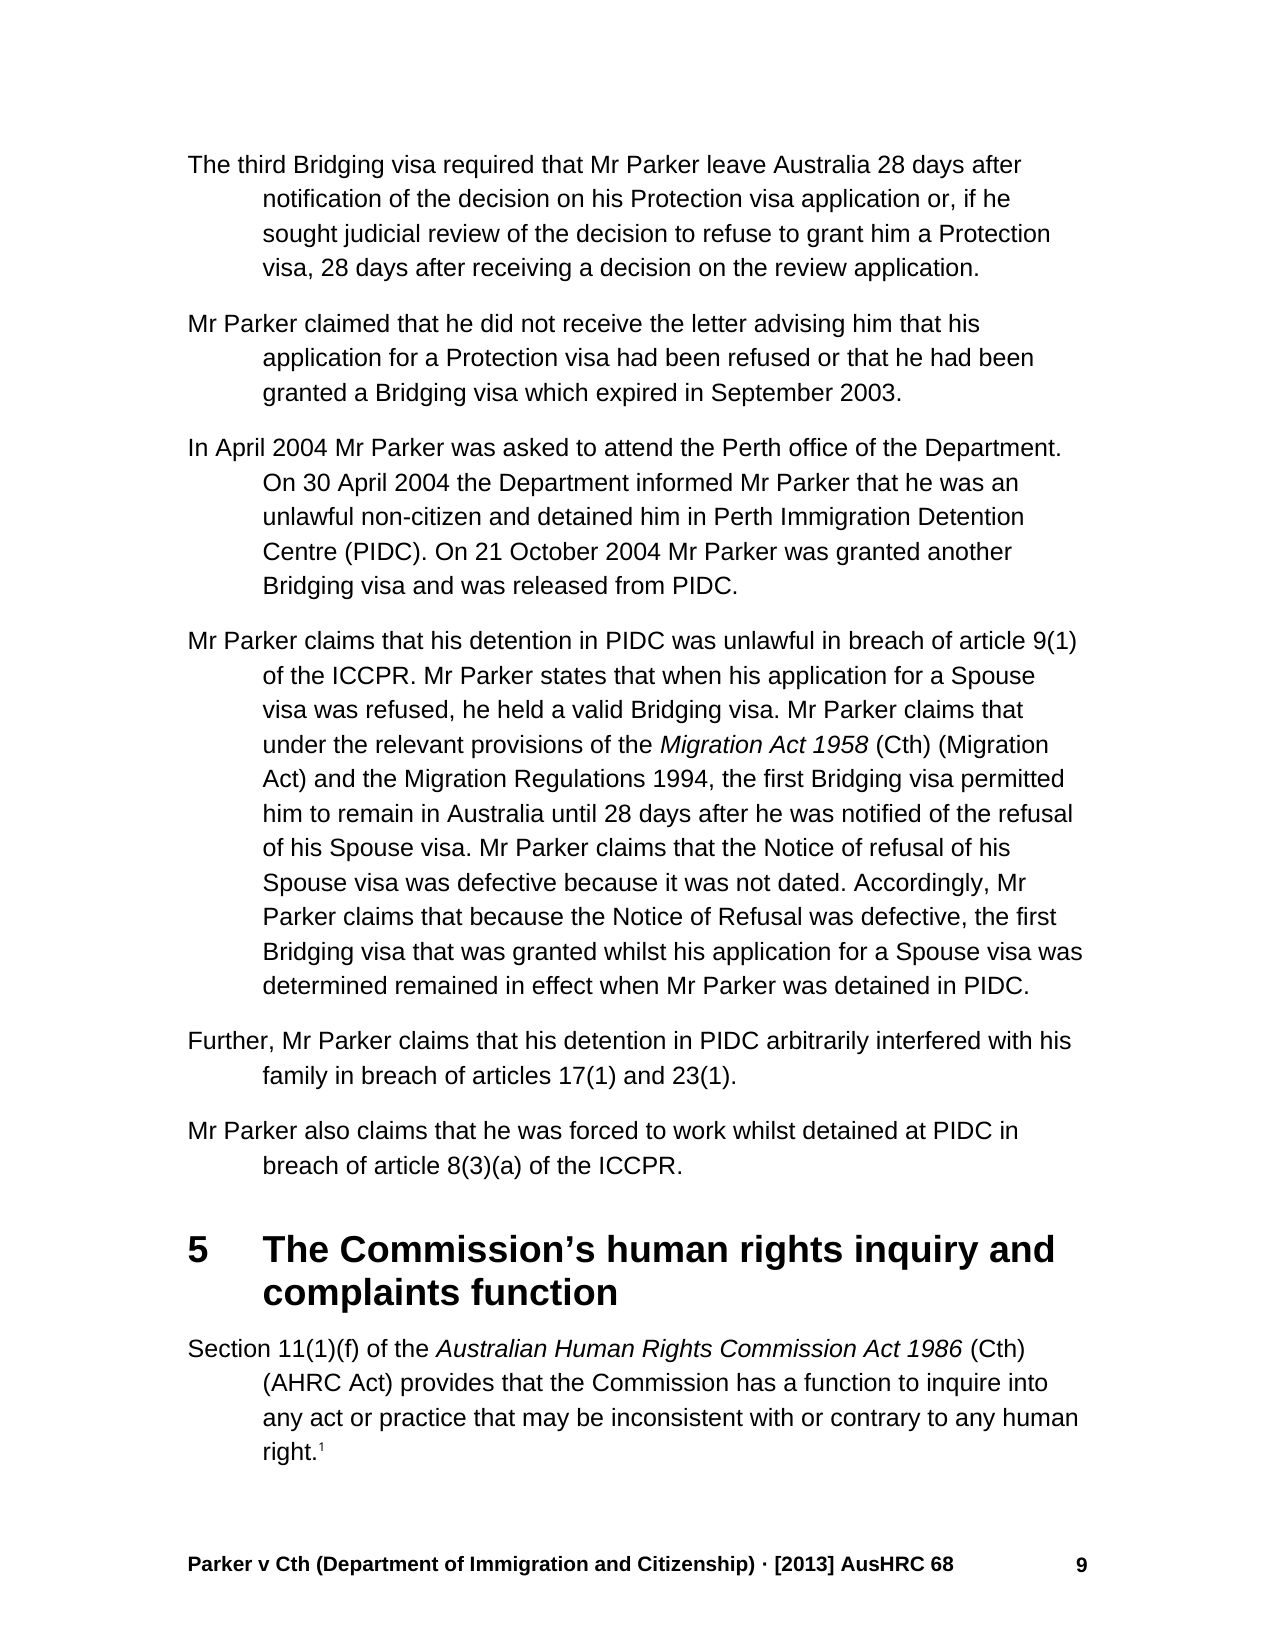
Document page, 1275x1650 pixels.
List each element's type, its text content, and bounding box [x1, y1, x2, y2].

list Mr Parker also claims that he was forced to work whilst detained at PIDC in breach of article 8(3)(a) of the ICCPR. [187, 1116, 1087, 1179]
subtitle The Commission’s human rights inquiry and complaints function [187, 1227, 1087, 1313]
list In April 2004 Mr Parker was asked to attend the Perth office of the Department. On 30 April 2004 the Department informed Mr Parker that he was an unlawful non-citizen and detained him in Perth Immigration Detention Centre (PIDC). On 21 October 2004 Mr Parker was granted another Bridging visa and was released from PIDC. [187, 433, 1087, 600]
list Mr Parker claimed that he did not receive the letter advising him that his application for a Protection visa had been refused or that he had been granted a Bridging visa which expired in September 2003. [187, 309, 1087, 406]
list Section 11(1)(f) of the Australian Human Rights Commission Act 1986 (Cth) (AHRC Act) provides that the Commission has a function to inquire into any act or practice that may be inconsistent with or contrary to any human right.1 [187, 1334, 1087, 1467]
list The third Bridging visa required that Mr Parker leave Australia 28 days after notification of the decision on his Protection visa application or, if he sought judicial review of the decision to refuse to grant him a Protection visa, 28 days after receiving a decision on the review application. [187, 150, 1087, 282]
list Further, Mr Parker claims that his detention in PIDC arbitrarily interfered with his family in breach of articles 17(1) and 23(1). [187, 1026, 1087, 1089]
list Mr Parker claims that his detention in PIDC was unlawful in breach of article 9(1) of the ICCPR. Mr Parker states that when his application for a Spouse visa was refused, he held a valid Bridging visa. Mr Parker claims that under the relevant provisions of the Migration Act 1958 (Cth) (Migration Act) and the Migration Regulations 1994, the first Bridging visa permitted him to remain in Australia until 28 days after he was notified of the refusal of his Spouse visa. Mr Parker claims that the Notice of refusal of his Spouse visa was defective because it was not dated. Accordingly, Mr Parker claims that because the Notice of Refusal was defective, the first Bridging visa that was granted whilst his application for a Spouse visa was determined remained in effect when Mr Parker was detained in PIDC. [187, 626, 1087, 1000]
